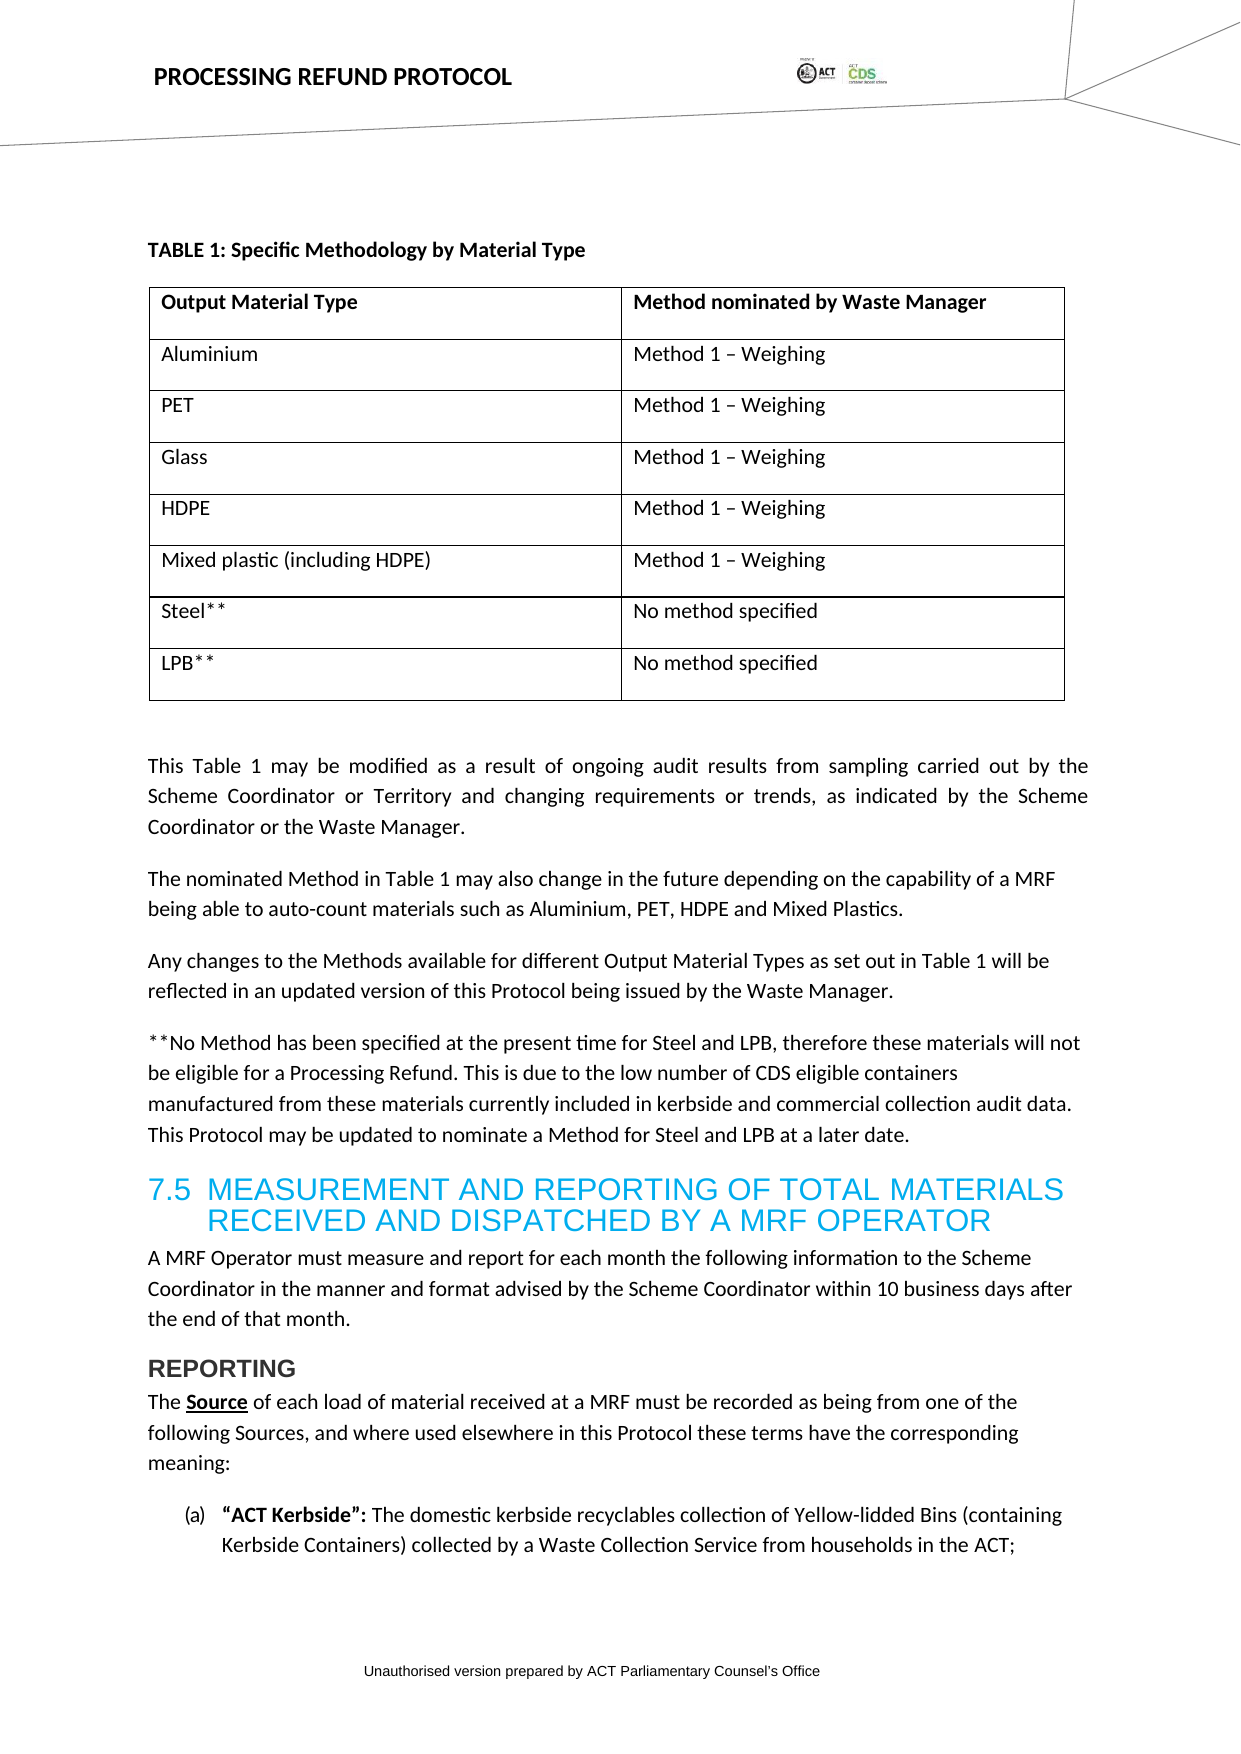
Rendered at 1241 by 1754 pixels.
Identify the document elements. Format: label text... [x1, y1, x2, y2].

table_cell Mixed plastic (including HDPE) [150, 546, 621, 596]
table_cell HDPE [150, 495, 621, 545]
subtitle MEASUREMENT AND REPORTING OF TOTAL MATERIALS RECEIVED AND DISPATCHED BY A MRF OPERATOR [148, 1176, 1067, 1237]
subtitle REPORTING [148, 1353, 1113, 1382]
text A MRF Operator must measure and report for each month the following information to the Scheme Coordinator in the manner and format advised by the Scheme Coordinator within 10 business days after the end of that month. [148, 1244, 1075, 1332]
table_cell Steel** [150, 598, 621, 648]
text This Table 1 may be modified as a result of ongoing audit results from sampling carried out by the Scheme Coordinator or Territory and changing requirements or trends, as indicated by the Scheme Coordinator or the Waste Manager. [148, 752, 1089, 840]
table_cell Method 1 – Weighing [622, 340, 1064, 390]
table_cell No method specified [622, 598, 1064, 648]
table_cell Method 1 – Weighing [622, 443, 1064, 493]
table_cell PET [150, 391, 621, 442]
table_header Method nominated by Waste Manager [622, 288, 1064, 339]
table_cell LPB** [150, 649, 621, 699]
table_header Output Material Type [150, 288, 621, 339]
subtitle TABLE 1: Specific Methodology by Material Type [148, 236, 1113, 262]
text Any changes to the Methods available for different Output Material Types as set out in Table 1 will be reflected in an updated version of this Protocol being issued by the Waste Manager. [148, 947, 1113, 1004]
table_cell No method specified [622, 649, 1064, 699]
text The nominated Method in Table 1 may also change in the future depending on the capability of a MRF being able to auto-count materials such as Aluminium, PET, HDPE and Mixed Plastics. [148, 865, 1057, 922]
text The Source of each load of material received at a MRF must be recorded as being from one of the following Sources, and where used elsewhere in this Protocol these terms have the corresponding meaning: [148, 1388, 1019, 1476]
text **No Method has been specified at the present time for Steel and LPB, therefore these materials will not be eligible for a Processing Refund. This is due to the low number of CDS eligible containers manufactured from these materials currently included in kerbside and commercial collection audit data. This Protocol may be updated to nominate a Method for Steel and LPB at a later date. [148, 1029, 1083, 1147]
table_cell Aluminium [150, 340, 621, 390]
table_cell Glass [150, 443, 621, 493]
table_cell Method 1 – Weighing [622, 391, 1064, 442]
picture [797, 58, 887, 84]
table_cell Method 1 – Weighing [622, 546, 1064, 596]
list “ACT Kerbside”: The domestic kerbside recyclables collection of Yellow-lidded Bins (containing Kerbside Containers) collected by a Waste Collection Service from households in the ACT; [184, 1501, 1063, 1558]
table_cell Method 1 – Weighing [622, 495, 1064, 545]
